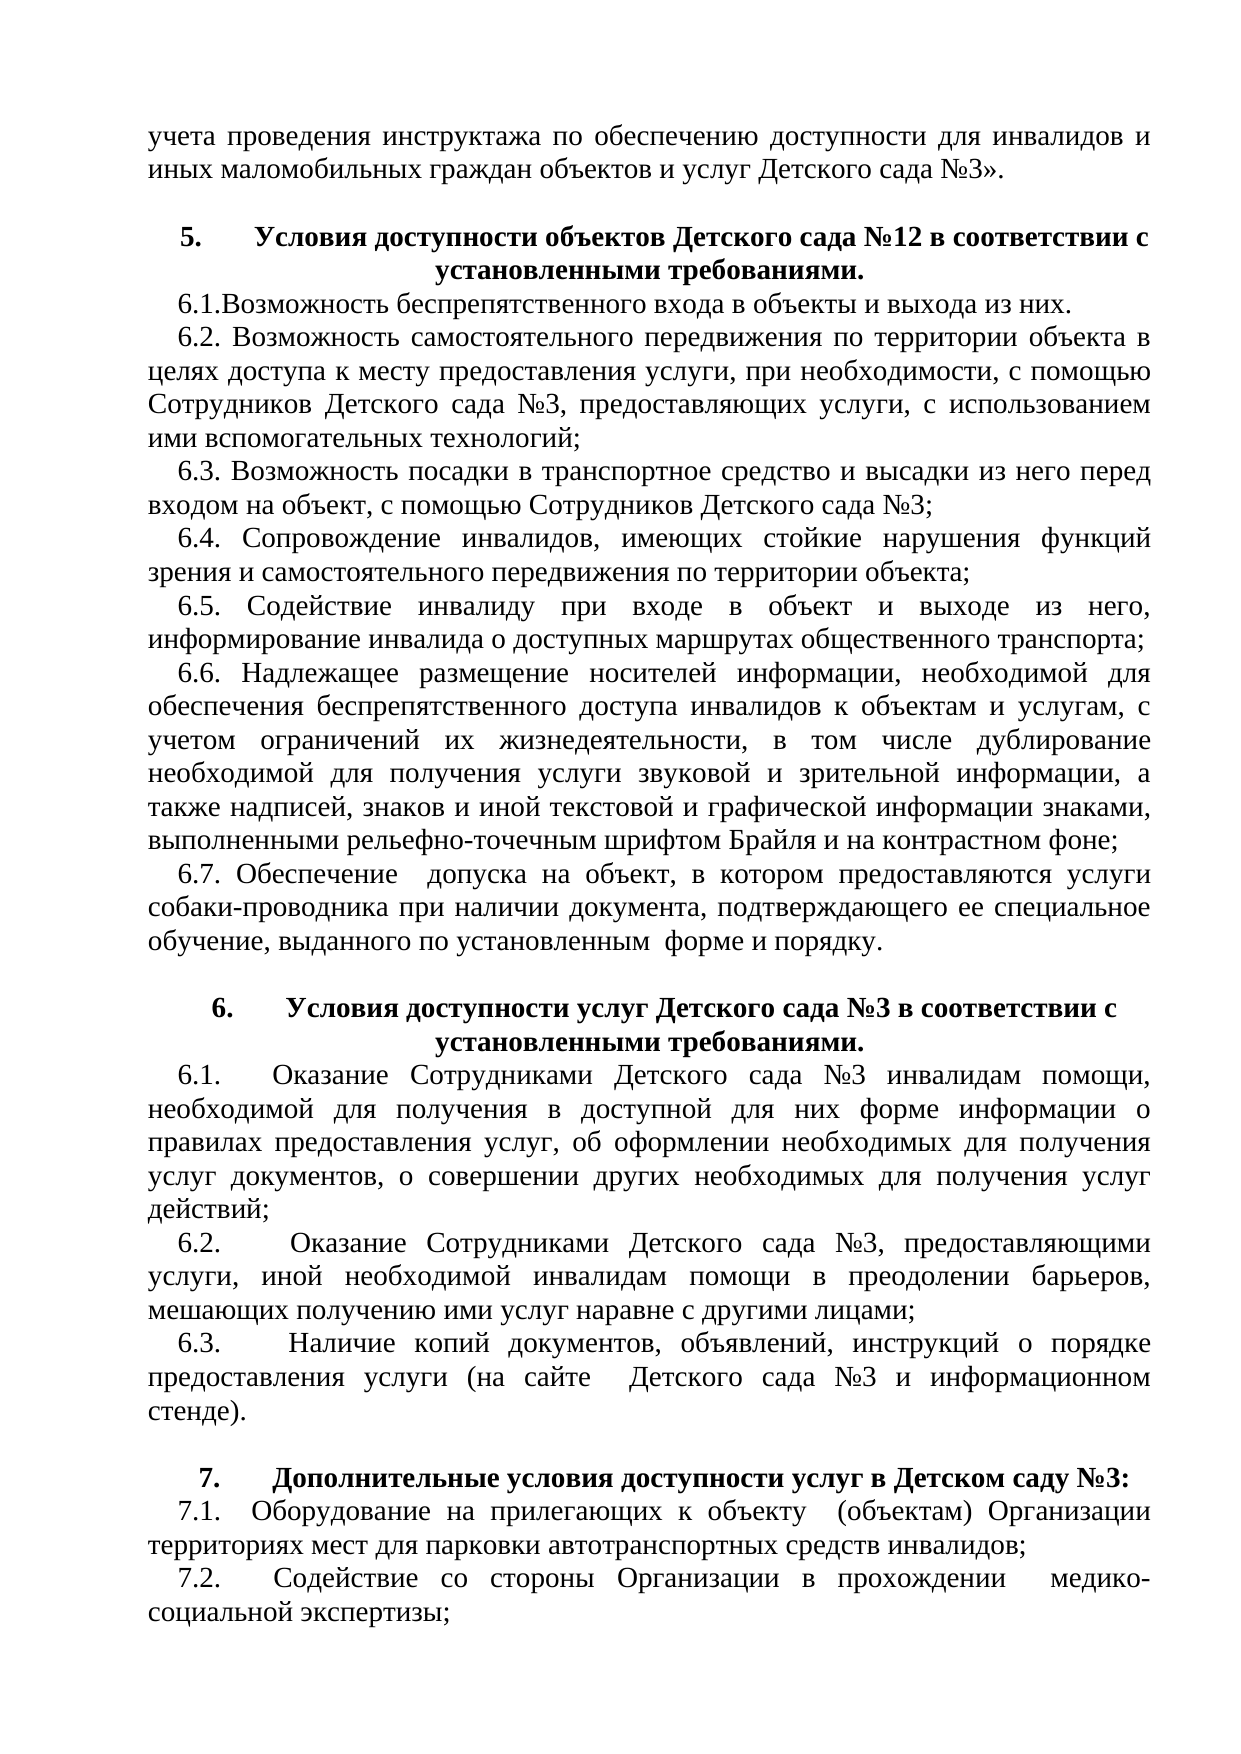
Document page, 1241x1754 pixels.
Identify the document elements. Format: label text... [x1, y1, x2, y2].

list 6.6. Надлежащее размещение носителей информации, необходимой для обеспечения беспрепятственного доступа инвалидов к объектам и услугам, с учетом ограничений их жизнедеятельности, в том числе дублирование необходимой для получения услуги звуковой и зрительной информации, а также надписей, знаков и иной текстовой и графической информации знаками, выполненными рельефно-точечным шрифтом Брайля и на контрастном фоне; [148, 655, 1152, 856]
list Оборудование на прилегающих к объекту (объектам) Организации территориях мест для парковки автотранспортных средств инвалидов; [148, 1493, 1152, 1560]
list Оказание Сотрудниками Детского сада №3, предоставляющими услуги, иной необходимой инвалидам помощи в преодолении барьеров, мешающих получению ими услуг наравне с другими лицами; [148, 1225, 1152, 1326]
list Оказание Сотрудниками Детского сада №3 инвалидам помощи, необходимой для получения в доступной для них форме информации о правилах предоставления услуг, об оформлении необходимых для получения услуг документов, о совершении других необходимых для получения услуг действий; [148, 1057, 1152, 1225]
list 6.4. Сопровождение инвалидов, имеющих стойкие нарушения функций зрения и самостоятельного передвижения по территории объекта; [148, 521, 1152, 588]
list Условия доступности объектов Детского сада №12 в соответствии с установленными требованиями. [148, 219, 1152, 286]
list 6.7. Обеспечение допуска на объект, в котором предоставляются услуги собаки-проводника при наличии документа, подтверждающего ее специальное обучение, выданного по установленным форме и порядку. [148, 856, 1152, 957]
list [148, 118, 1152, 185]
list Дополнительные условия доступности услуг в Детском саду №3: [148, 1460, 1152, 1493]
list 6.2. Возможность самостоятельного передвижения по территории объекта в целях доступа к месту предоставления услуги, при необходимости, с помощью Сотрудников Детского сада №3, предоставляющих услуги, с использованием ими вспомогательных технологий; [148, 319, 1152, 453]
list Условия доступности услуг Детского сада №3 в соответствии с установленными требованиями. [148, 990, 1152, 1057]
list 6.5. Содействие инвалиду при входе в объект и выходе из него, информирование инвалида о доступных маршрутах общественного транспорта; [148, 588, 1152, 655]
list 6.1.Возможность беспрепятственного входа в объекты и выхода из них. [148, 286, 1152, 319]
list 6.3. Возможность посадки в транспортное средство и высадки из него перед входом на объект, с помощью Сотрудников Детского сада №3; [148, 453, 1152, 521]
list Наличие копий документов, объявлений, инструкций о порядке предоставления услуги (на сайте Детского сада №3 и информационном стенде). [148, 1326, 1152, 1426]
list Содействие со стороны Организации в прохождении медико-социальной экспертизы; [148, 1560, 1152, 1627]
